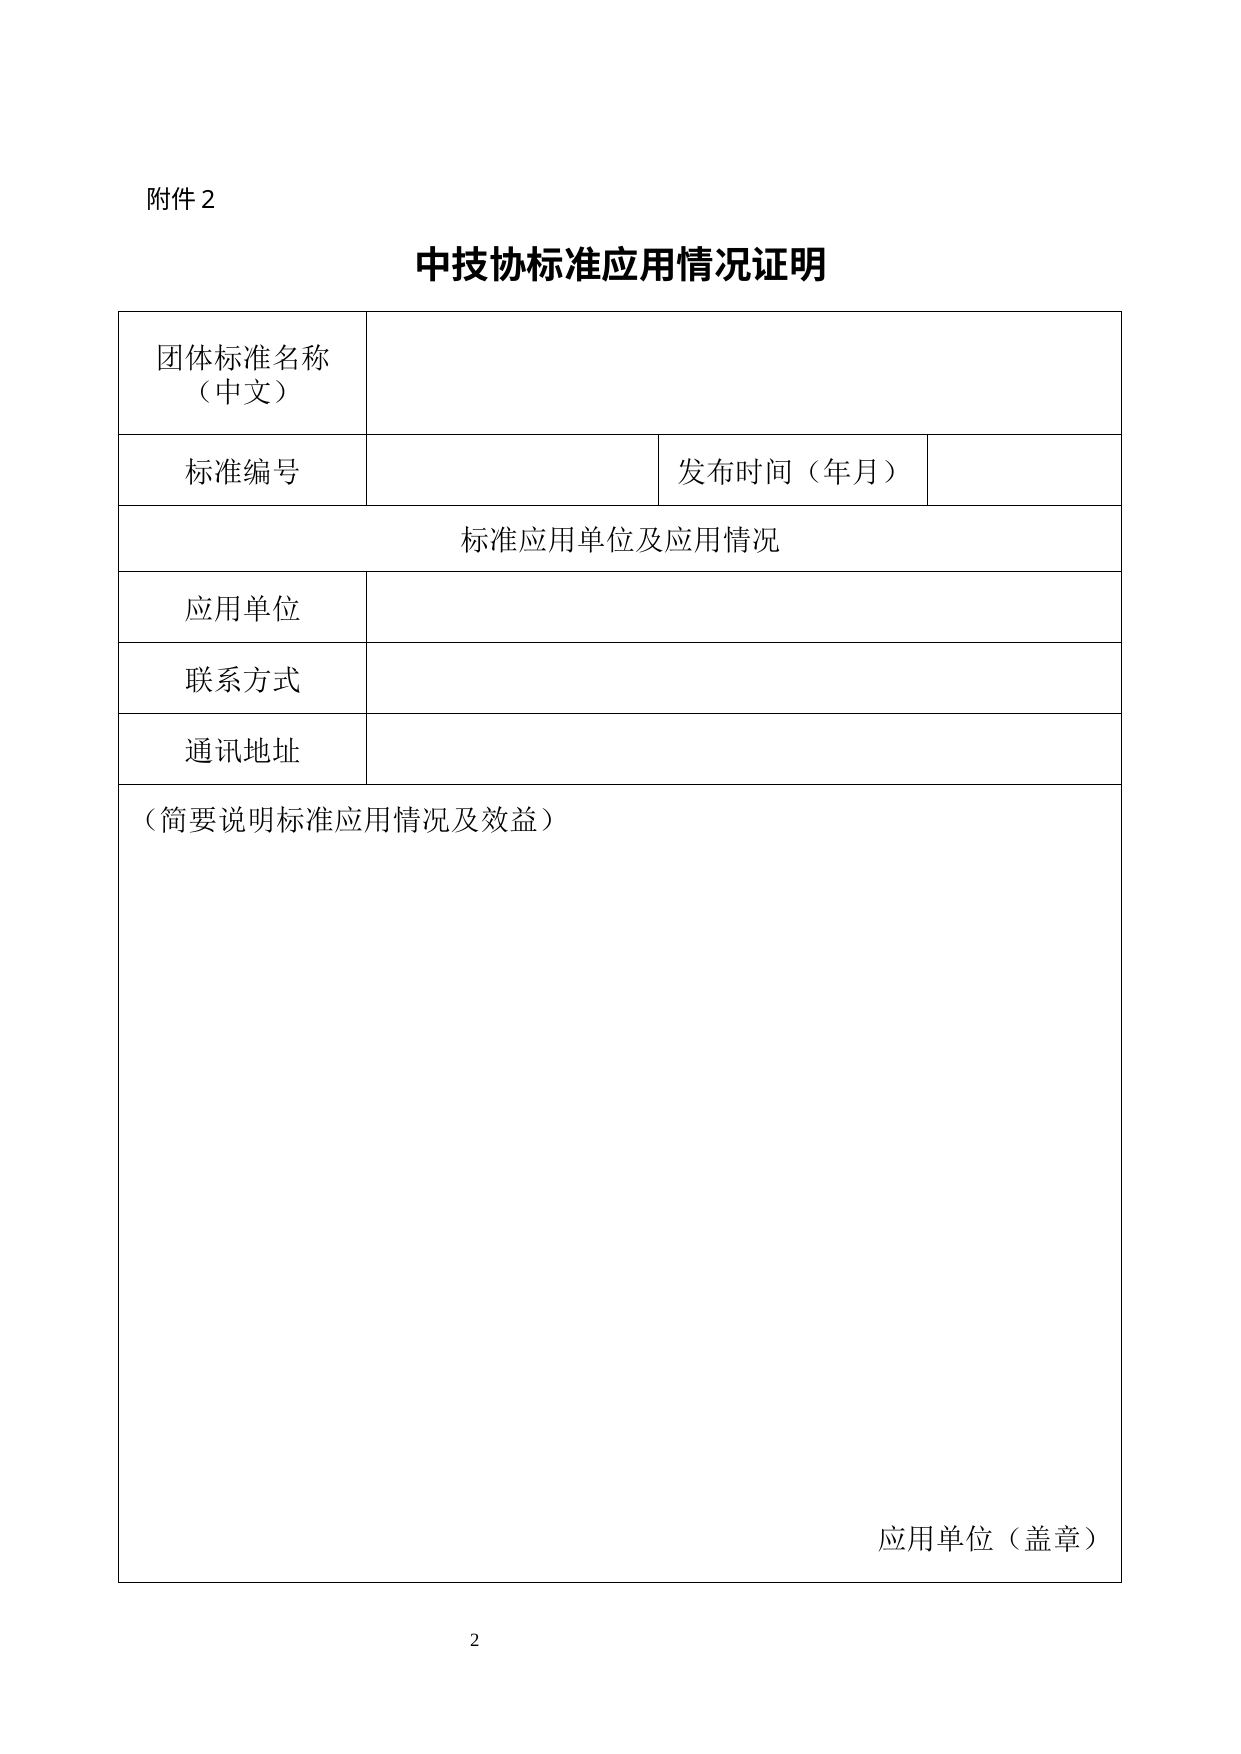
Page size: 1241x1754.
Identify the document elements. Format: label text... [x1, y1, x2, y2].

text 中技协标准应用情况证明 [146, 230, 1094, 295]
table_cell [367, 643, 1121, 713]
table_cell 发布时间（年月） [659, 435, 927, 505]
table_cell [367, 714, 1121, 784]
table_cell 通讯地址 [119, 714, 366, 784]
table_cell 应用单位 [119, 572, 366, 642]
table_cell 标准应用单位及应用情况 [119, 506, 1121, 571]
table_header [367, 312, 1121, 434]
text 附件2 [146, 165, 1094, 230]
table_header 团体标准名称 （中文） [119, 312, 366, 434]
table_cell 标准编号 [119, 435, 366, 505]
table_cell [367, 435, 658, 505]
table_cell [928, 435, 1121, 505]
table_cell 联系方式 [119, 643, 366, 713]
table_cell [119, 785, 1121, 1582]
table_cell [367, 572, 1121, 642]
